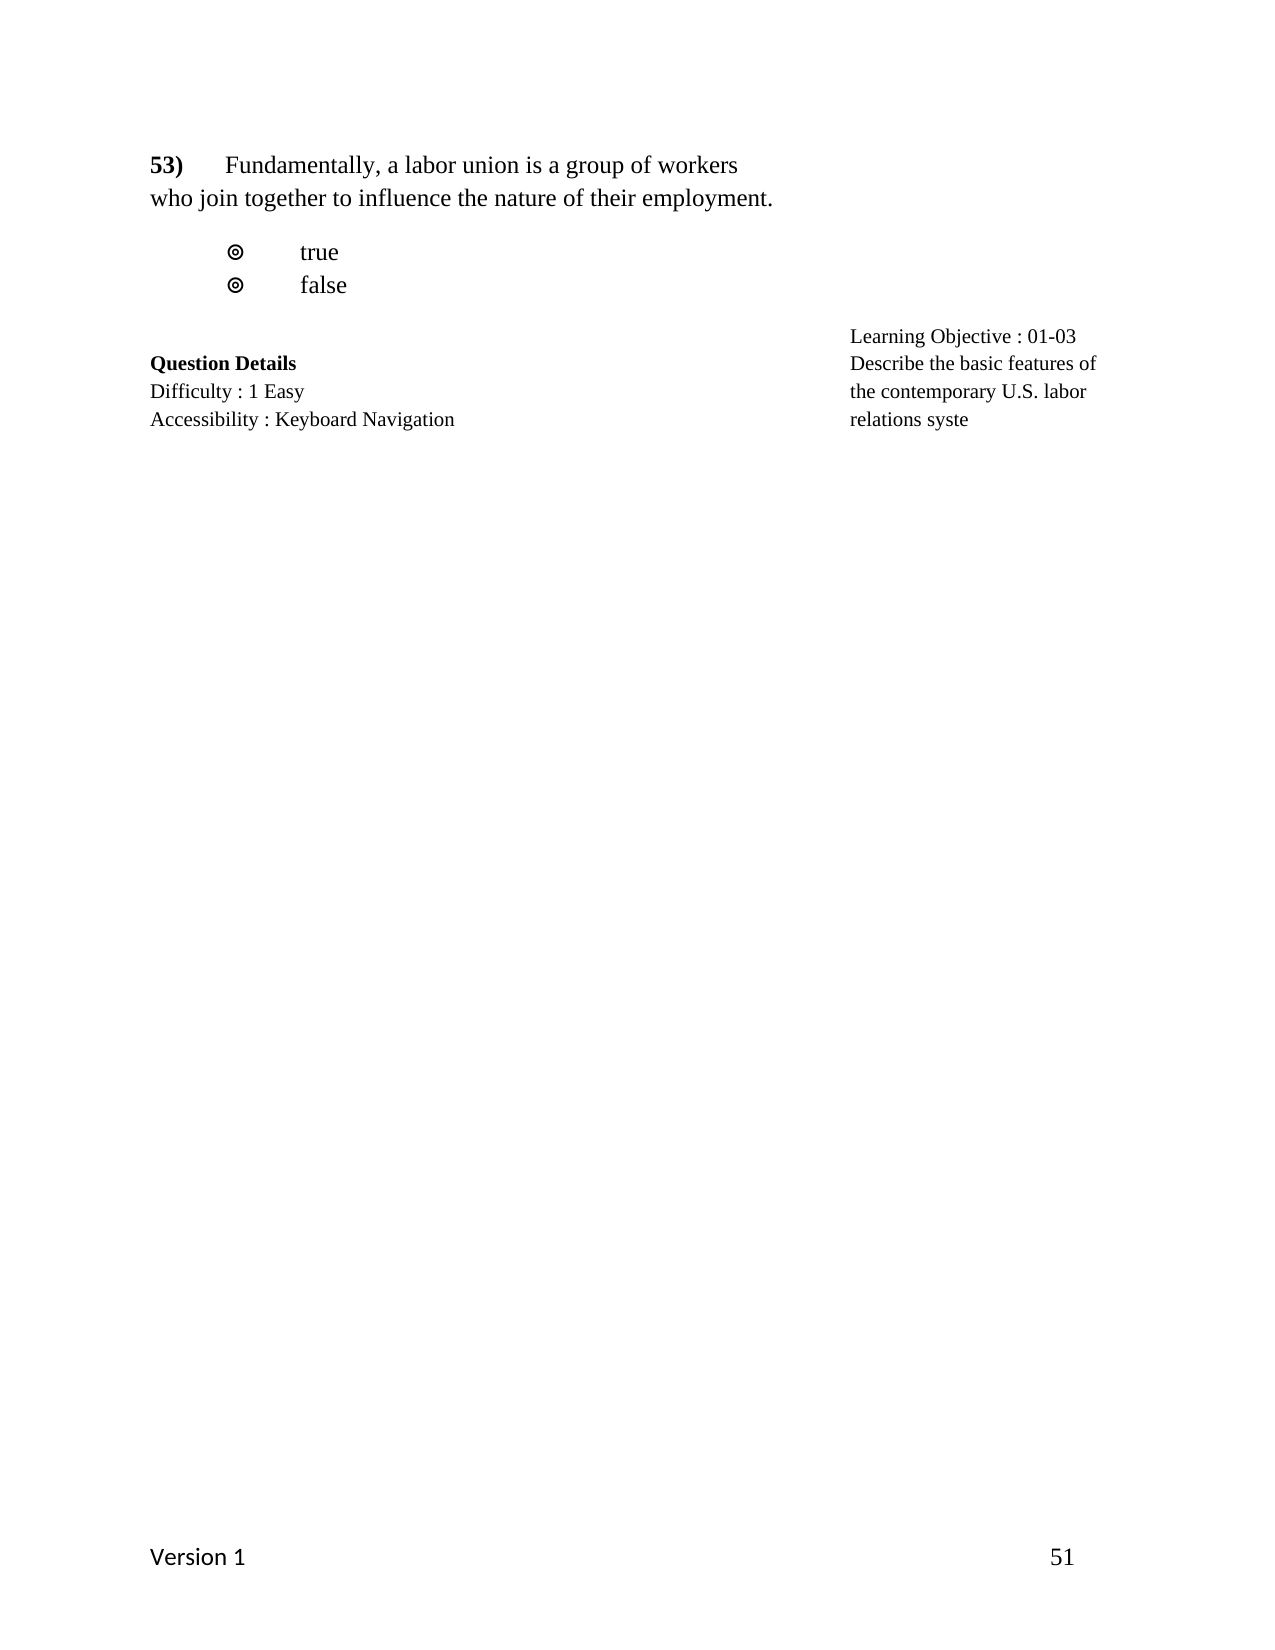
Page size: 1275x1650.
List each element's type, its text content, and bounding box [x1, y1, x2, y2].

text 53) Fundamentally, a labor union is a group of workers who join together to influence the nature of their employment. [150, 150, 775, 212]
text Question Details Difficulty : 1 Easy Accessibility : Keyboard Navigation Learning Objective : 01-03 Describe the basic features of the contemporary U.S. labor relations syste [850, 324, 1125, 431]
text ⊚ true ⊚ false [150, 237, 775, 299]
text Question Details Difficulty : 1 Easy Accessibility : Keyboard Navigation Learning Objective : 01-03 Describe the basic features of the contemporary U.S. labor relations syste [150, 324, 775, 431]
